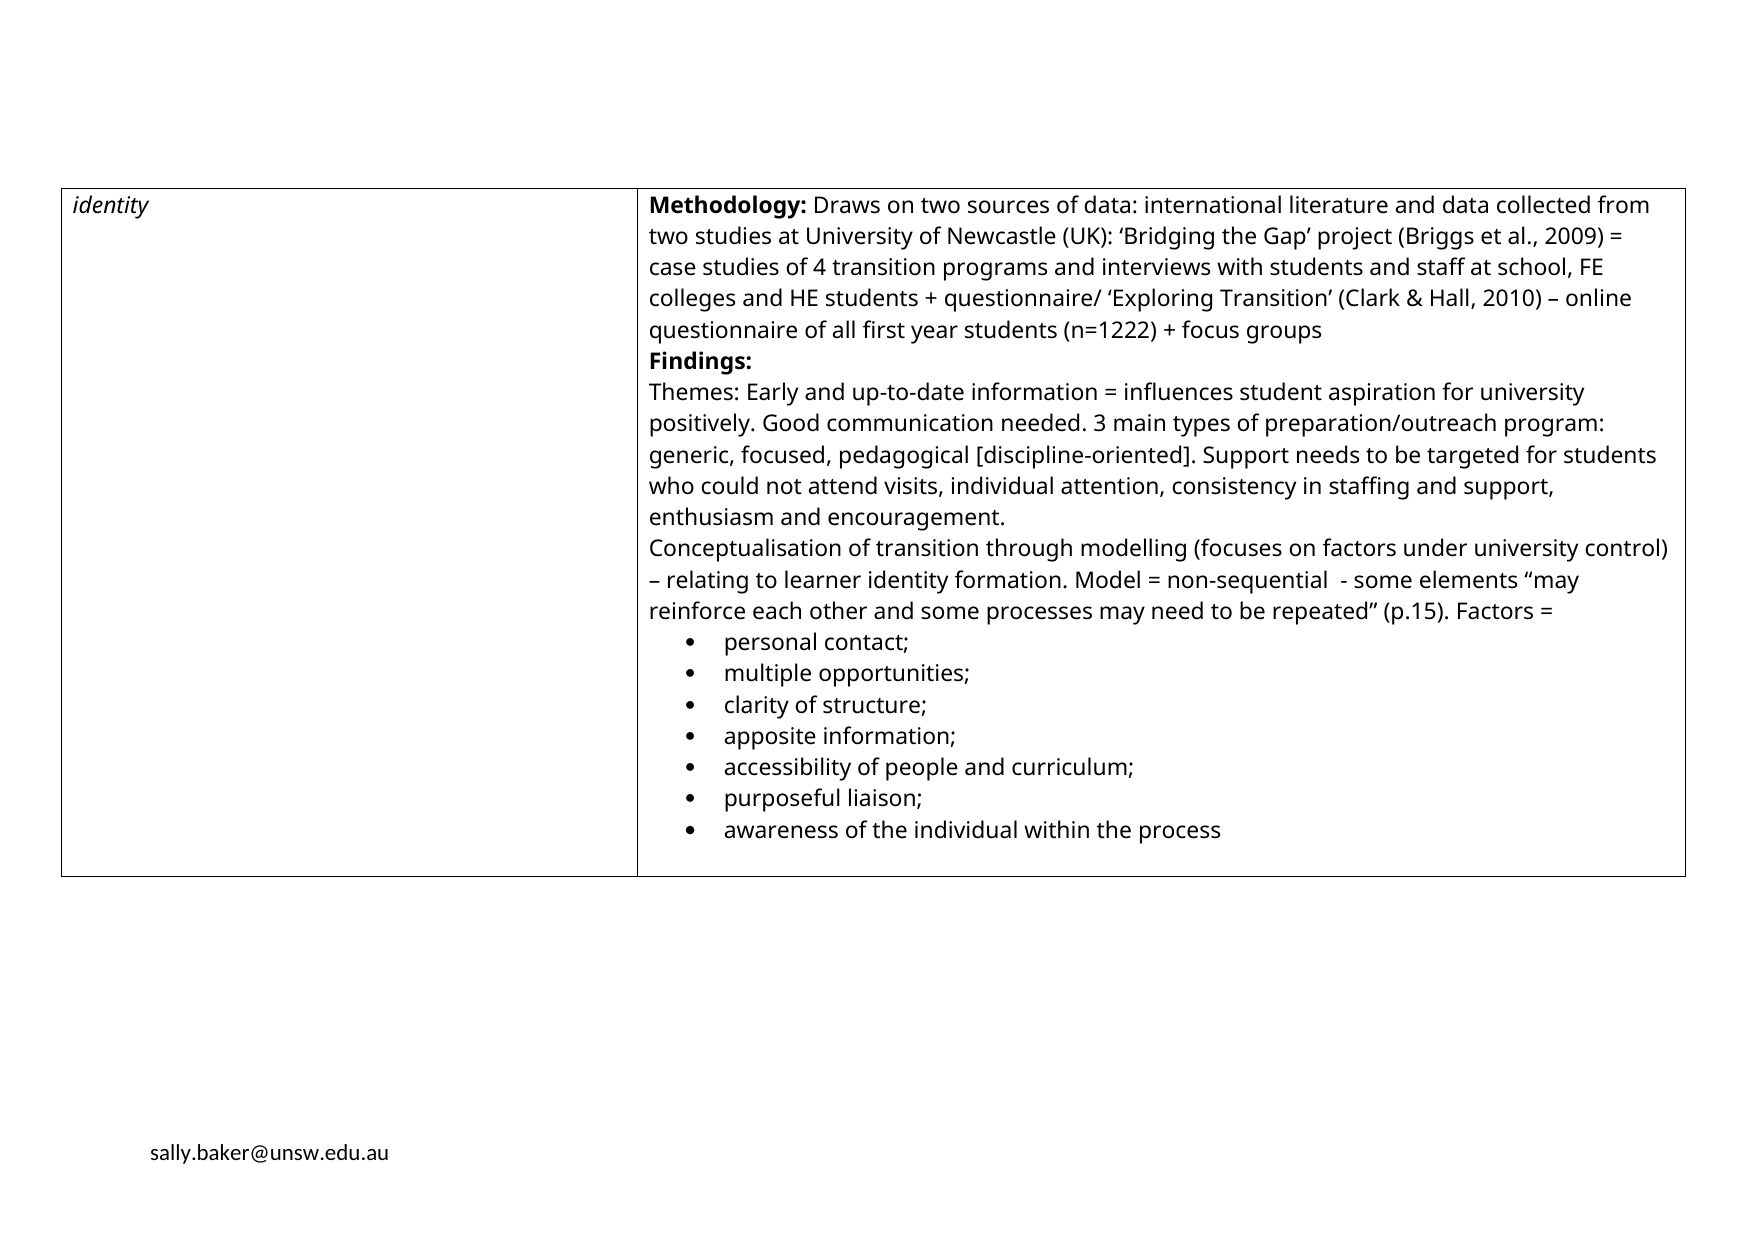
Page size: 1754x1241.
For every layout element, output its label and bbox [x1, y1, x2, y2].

table_cell [62, 189, 637, 876]
table_cell [638, 189, 1685, 876]
